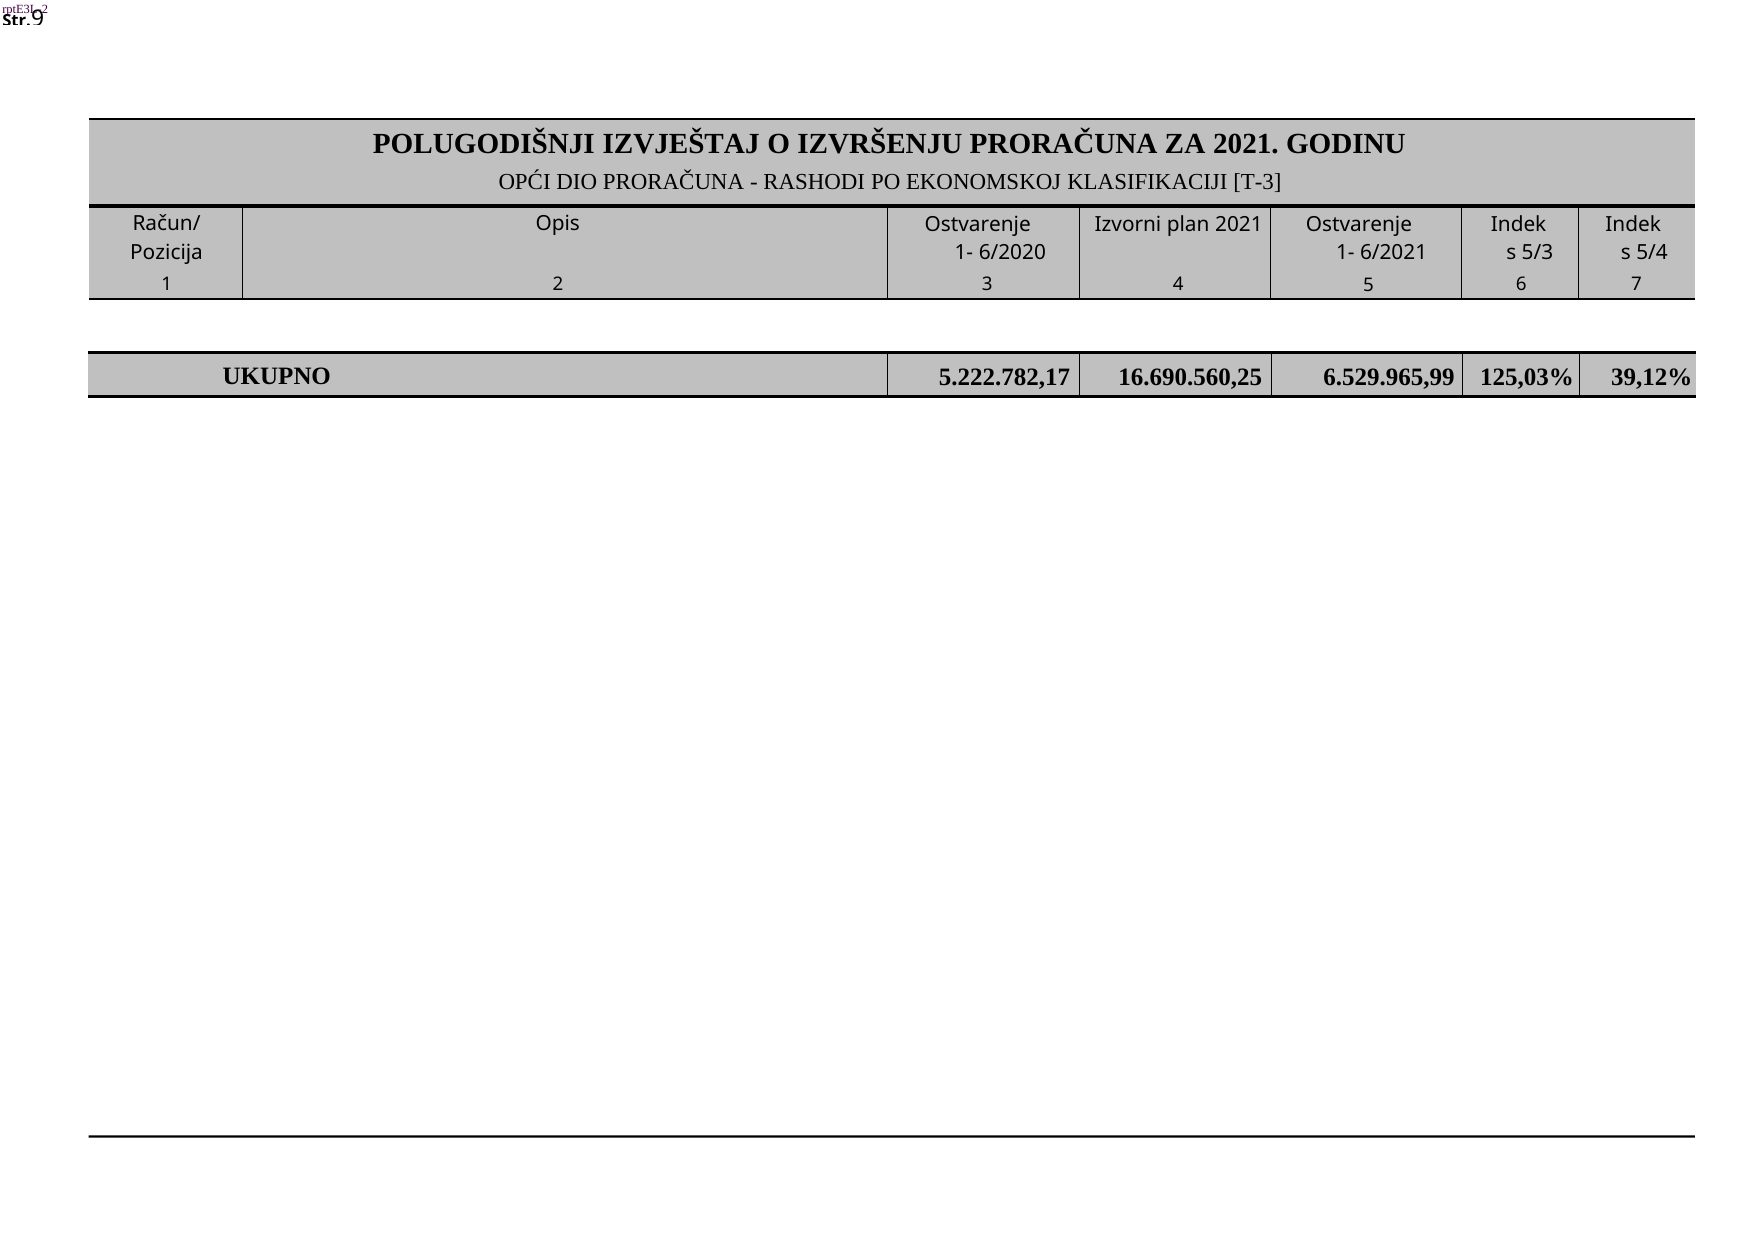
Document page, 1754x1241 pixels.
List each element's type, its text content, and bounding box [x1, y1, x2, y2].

table_header POLUGODIŠNJI IZVJEŠTAJ O IZVRŠENJU PRORAČUNA ZA 2021. GODINU OPĆI DIO PRORAČUNA - RASHODI PO EKONOMSKOJ KLASIFIKACIJI [T-3] [89, 120, 1695, 204]
table_cell 1 [89, 266, 242, 298]
table_header 5.222.782,17 [888, 354, 1079, 395]
table_cell 7 [1579, 266, 1695, 298]
table_header 39,12% [1580, 354, 1696, 395]
table_cell Izvorni plan 2021 [1080, 208, 1270, 266]
table_header 6.529.965,99 [1272, 354, 1462, 395]
table_cell Ostvarenje 1- 6/2021 [1271, 208, 1461, 266]
table_cell Indeks 5/3 [1462, 208, 1578, 266]
table_cell Ostvarenje 1- 6/2020 [888, 208, 1079, 266]
table_header 16.690.560,25 [1080, 354, 1271, 395]
table_cell Račun/ Pozicija [89, 208, 242, 266]
table_cell 6 [1462, 266, 1578, 298]
table_cell Indeks 5/4 [1579, 208, 1695, 266]
table_header 125,03% [1463, 354, 1579, 395]
table_header UKUPNO [88, 354, 887, 395]
table_cell 2 [243, 266, 887, 298]
table_cell 3 [888, 266, 1079, 298]
table_cell 4 [1080, 266, 1270, 298]
table_cell 5 [1271, 266, 1461, 298]
table_cell Opis [243, 208, 887, 266]
